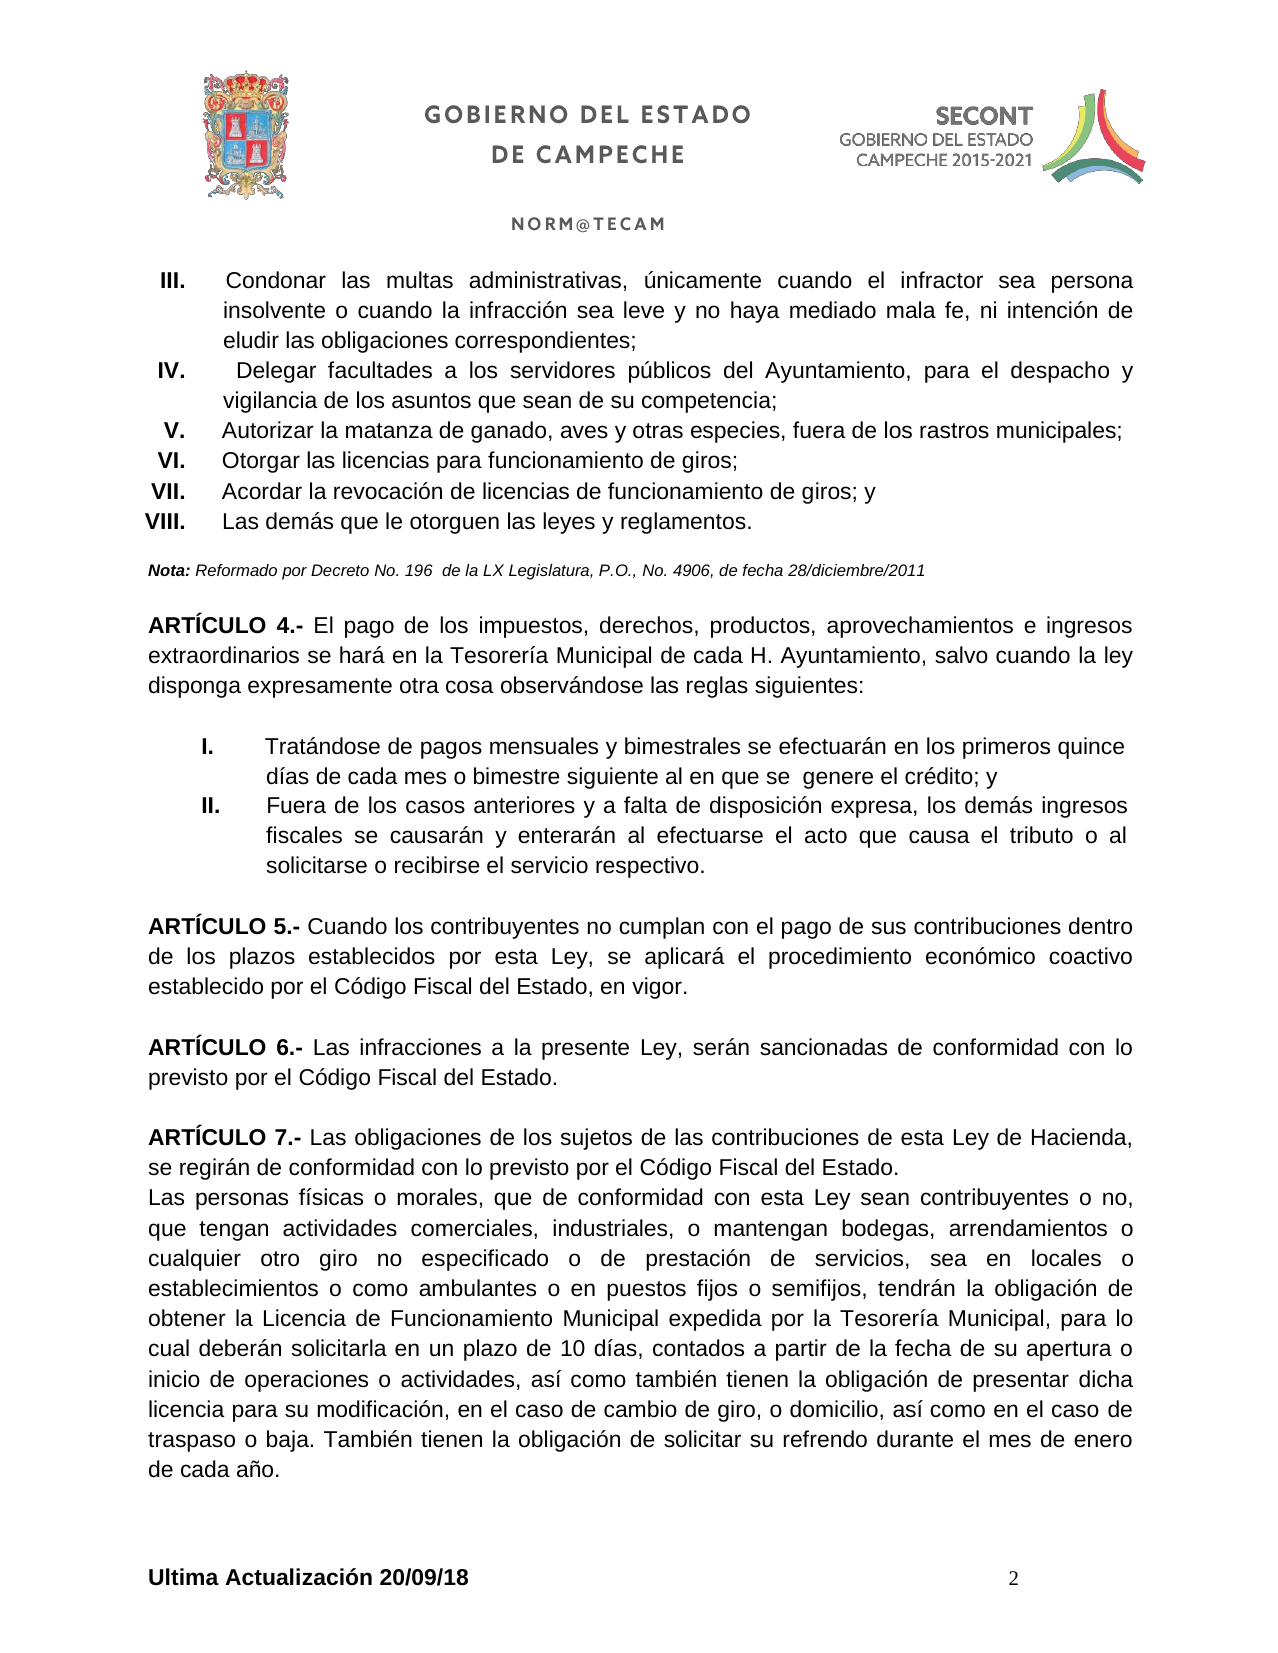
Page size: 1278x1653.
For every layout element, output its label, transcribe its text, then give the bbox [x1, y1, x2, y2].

picture [511, 215, 683, 236]
text ARTÍCULO 4.- El pago de los impuestos, derechos, productos, aprovechamientos e ingresos extraordinarios se hará en la Tesorería Municipal de cada H. Ayuntamiento, salvo cuando la ley disponga expresamente otra cosa observándose las reglas siguientes: [148, 612, 1133, 699]
text ARTÍCULO 5.- Cuando los contribuyentes no cumplan con el pago de sus contribuciones dentro de los plazos establecidos por esta Ley, se aplicará el procedimiento económico coactivo establecido por el Código Fiscal del Estado, en vigor. [148, 913, 1133, 999]
text VIII. Las demás que le otorguen las leyes y reglamentos. [144, 508, 757, 535]
text I. Tratándose de pagos mensuales y bimestrales se efectuarán en los primeros quince días de cada mes o bimestre siguiente al en que se genere el crédito; y [201, 733, 1133, 789]
text fiscales se causarán y enterarán al efectuarse el acto que causa el tributo o al solicitarse o recibirse el servicio respectivo. [266, 822, 1133, 878]
text Nota: Reformado por Decreto No. 196 de la LX Legislatura, P.O., No. 4906, de fecha 28/diciembre/2011 [148, 561, 927, 580]
picture [201, 70, 289, 200]
text ARTÍCULO 7.- Las obligaciones de los sujetos de las contribuciones de esta Ley de Hacienda, se regirán de conformidad con lo previsto por el Código Fiscal del Estado. [148, 1124, 1133, 1180]
picture [831, 78, 1153, 194]
picture [491, 142, 705, 171]
text ARTÍCULO 6.- Las infracciones a la presente Ley, serán sancionadas de conformidad con lo previsto por el Código Fiscal del Estado. [148, 1033, 1133, 1090]
text III. Condonar las multas administrativas, únicamente cuando el infractor sea persona insolvente o cuando la infracción sea leve y no haya mediado mala fe, ni intención de eludir las obligaciones correspondientes; [160, 267, 1133, 353]
picture [424, 102, 771, 131]
text IV. Delegar facultades a los servidores públicos del Ayuntamiento, para el despacho y vigilancia de los asuntos que sean de su competencia; [157, 357, 1133, 413]
text Las personas físicas o morales, que de conformidad con esta Ley sean contribuyentes o no, que tengan actividades comerciales, industriales, o mantengan bodegas, arrendamientos o cualquier otro giro no especificado o de prestación de servicios, sea en locales o establecimientos o como ambulantes o en puestos fijos o semifijos, tendrán la obligación de obtener la Licencia de Funcionamiento Municipal expedida por la Tesorería Municipal, para lo cual deberán solicitarla en un plazo de 10 días, contados a partir de la fecha de su apertura o inicio de operaciones o actividades, así como también tienen la obligación de presentar dicha licencia para su modificación, en el caso de cambio de giro, o domicilio, así como en el caso de traspaso o baja. También tienen la obligación de solicitar su refrendo durante el mes de enero de cada año. [148, 1184, 1133, 1483]
text II. Fuera de los casos anteriores y a falta de disposición expresa, los demás ingresos [201, 793, 1164, 818]
text V. Autorizar la matanza de ganado, aves y otras especies, fuera de los rastros municipales; [163, 417, 1164, 444]
text VI. Otorgar las licencias para funcionamiento de giros; [157, 447, 742, 474]
text VII. Acordar la revocación de licencias de funcionamiento de giros; y [151, 478, 881, 504]
